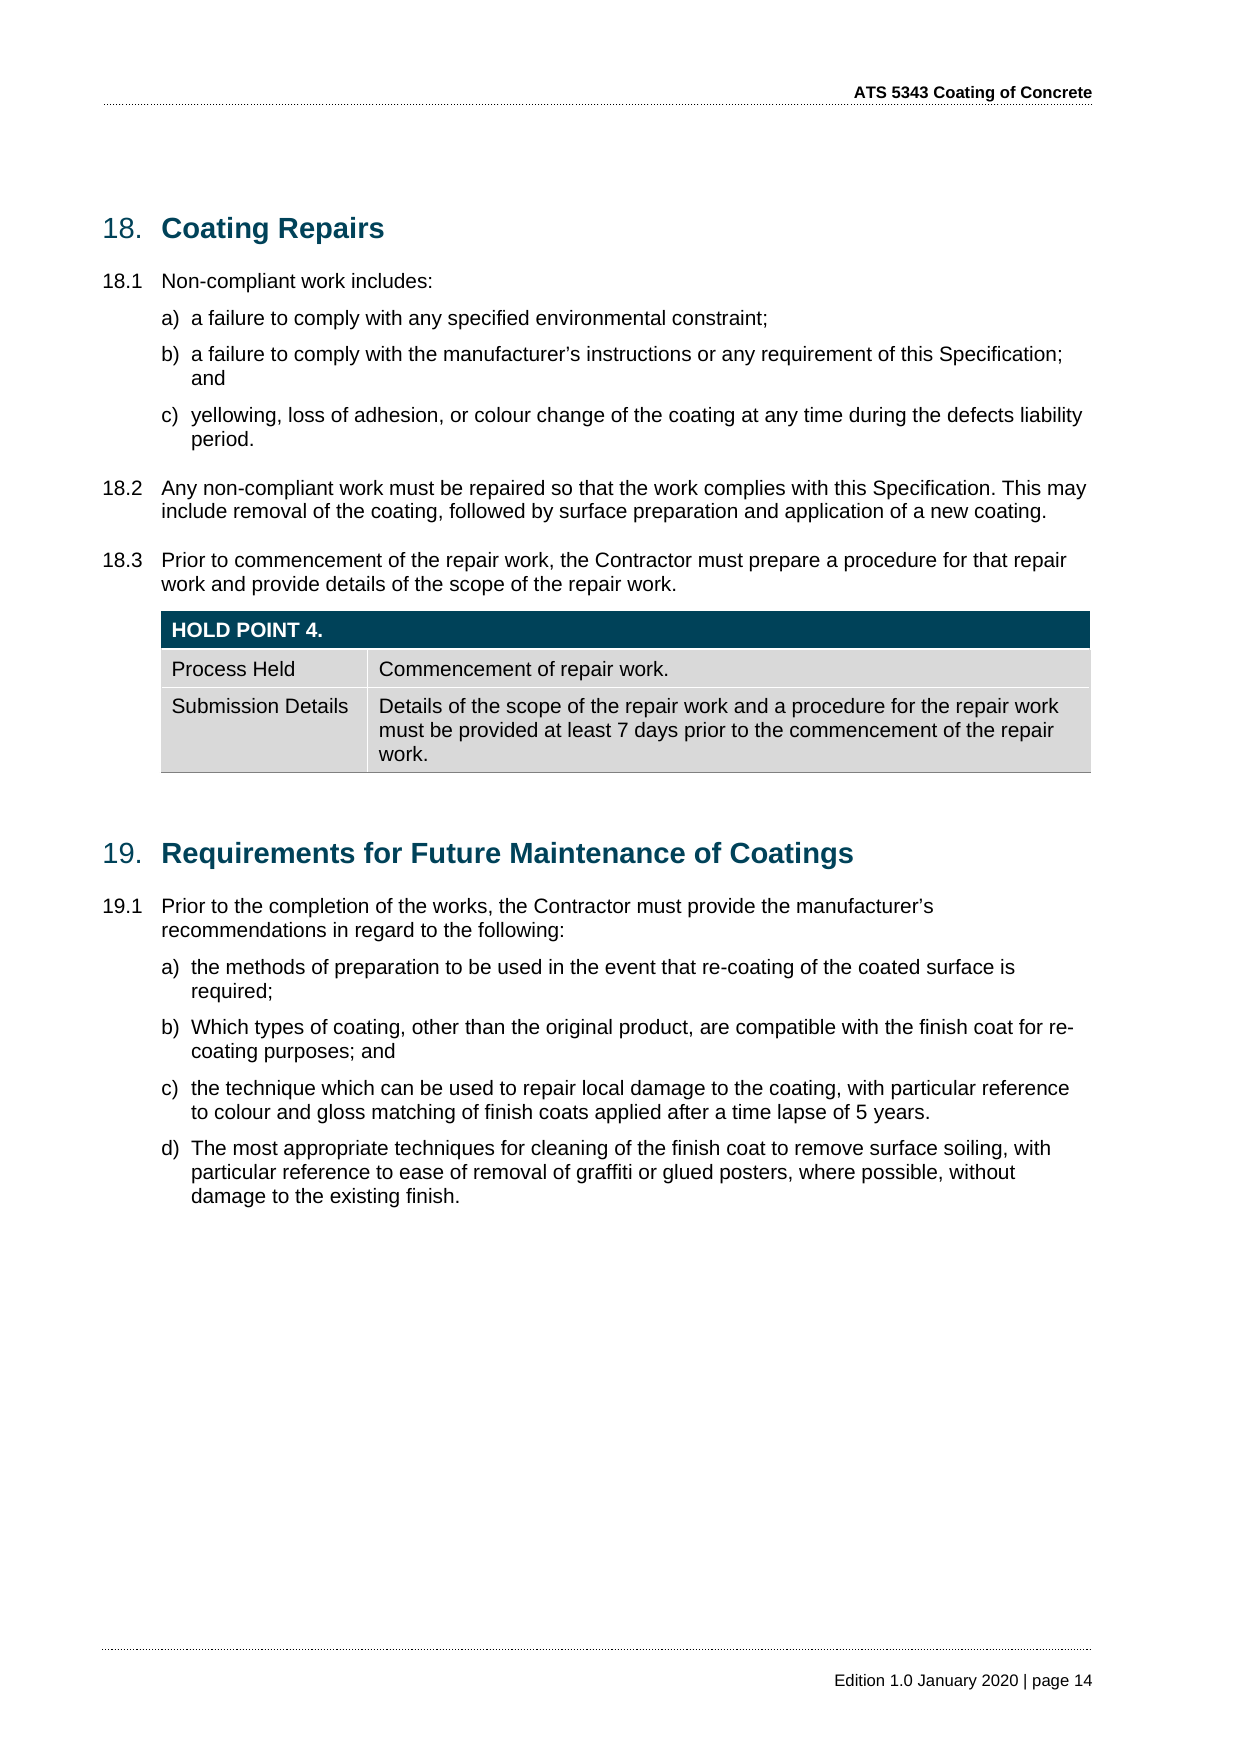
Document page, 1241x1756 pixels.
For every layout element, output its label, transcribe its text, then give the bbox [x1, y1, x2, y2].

list a failure to comply with any specified environmental constraint; [161, 306, 1092, 329]
table_header HOLD POINT 4. [161, 611, 1090, 648]
subtitle Coating Repairs [102, 211, 1092, 244]
list the methods of preparation to be used in the event that re-coating of the coated surface is required; [161, 955, 1092, 1003]
table_cell Commencement of repair work. [368, 648, 1091, 687]
text a failure to comply with the manufacturer’s instructions or any requirement of this Specification; and [161, 342, 1092, 390]
text Any non-compliant work must be repaired so that the work complies with this Specification. This may include removal of the coating, followed by surface preparation and application of a new coating. [102, 475, 1092, 523]
text Prior to commencement of the repair work, the Contractor must prepare a procedure for that repair work and provide details of the scope of the repair work. [102, 548, 1092, 596]
table_cell Details of the scope of the repair work and a procedure for the repair work must be provided at least 7 days prior to the commencement of the repair work. [368, 687, 1091, 772]
subtitle Requirements for Future Maintenance of Coatings [102, 836, 1092, 869]
text Which types of coating, other than the original product, are compatible with the finish coat for re-coating purposes; and [161, 1015, 1092, 1063]
text Prior to the completion of the works, the Contractor must provide the manufacturer’s recommendations in regard to the following: [102, 894, 1092, 942]
text The most appropriate techniques for cleaning of the finish coat to remove surface soiling, with particular reference to ease of removal of graffiti or glued posters, where possible, without damage to the existing finish. [161, 1136, 1092, 1208]
text Non-compliant work includes: [102, 269, 1092, 293]
table_cell Process Held [161, 649, 367, 687]
table_cell Submission Details [161, 688, 367, 772]
text the technique which can be used to repair local damage to the coating, with particular reference to colour and gloss matching of finish coats applied after a time lapse of 5 years. [161, 1076, 1092, 1123]
text yellowing, loss of adhesion, or colour change of the coating at any time during the defects liability period. [161, 402, 1092, 450]
